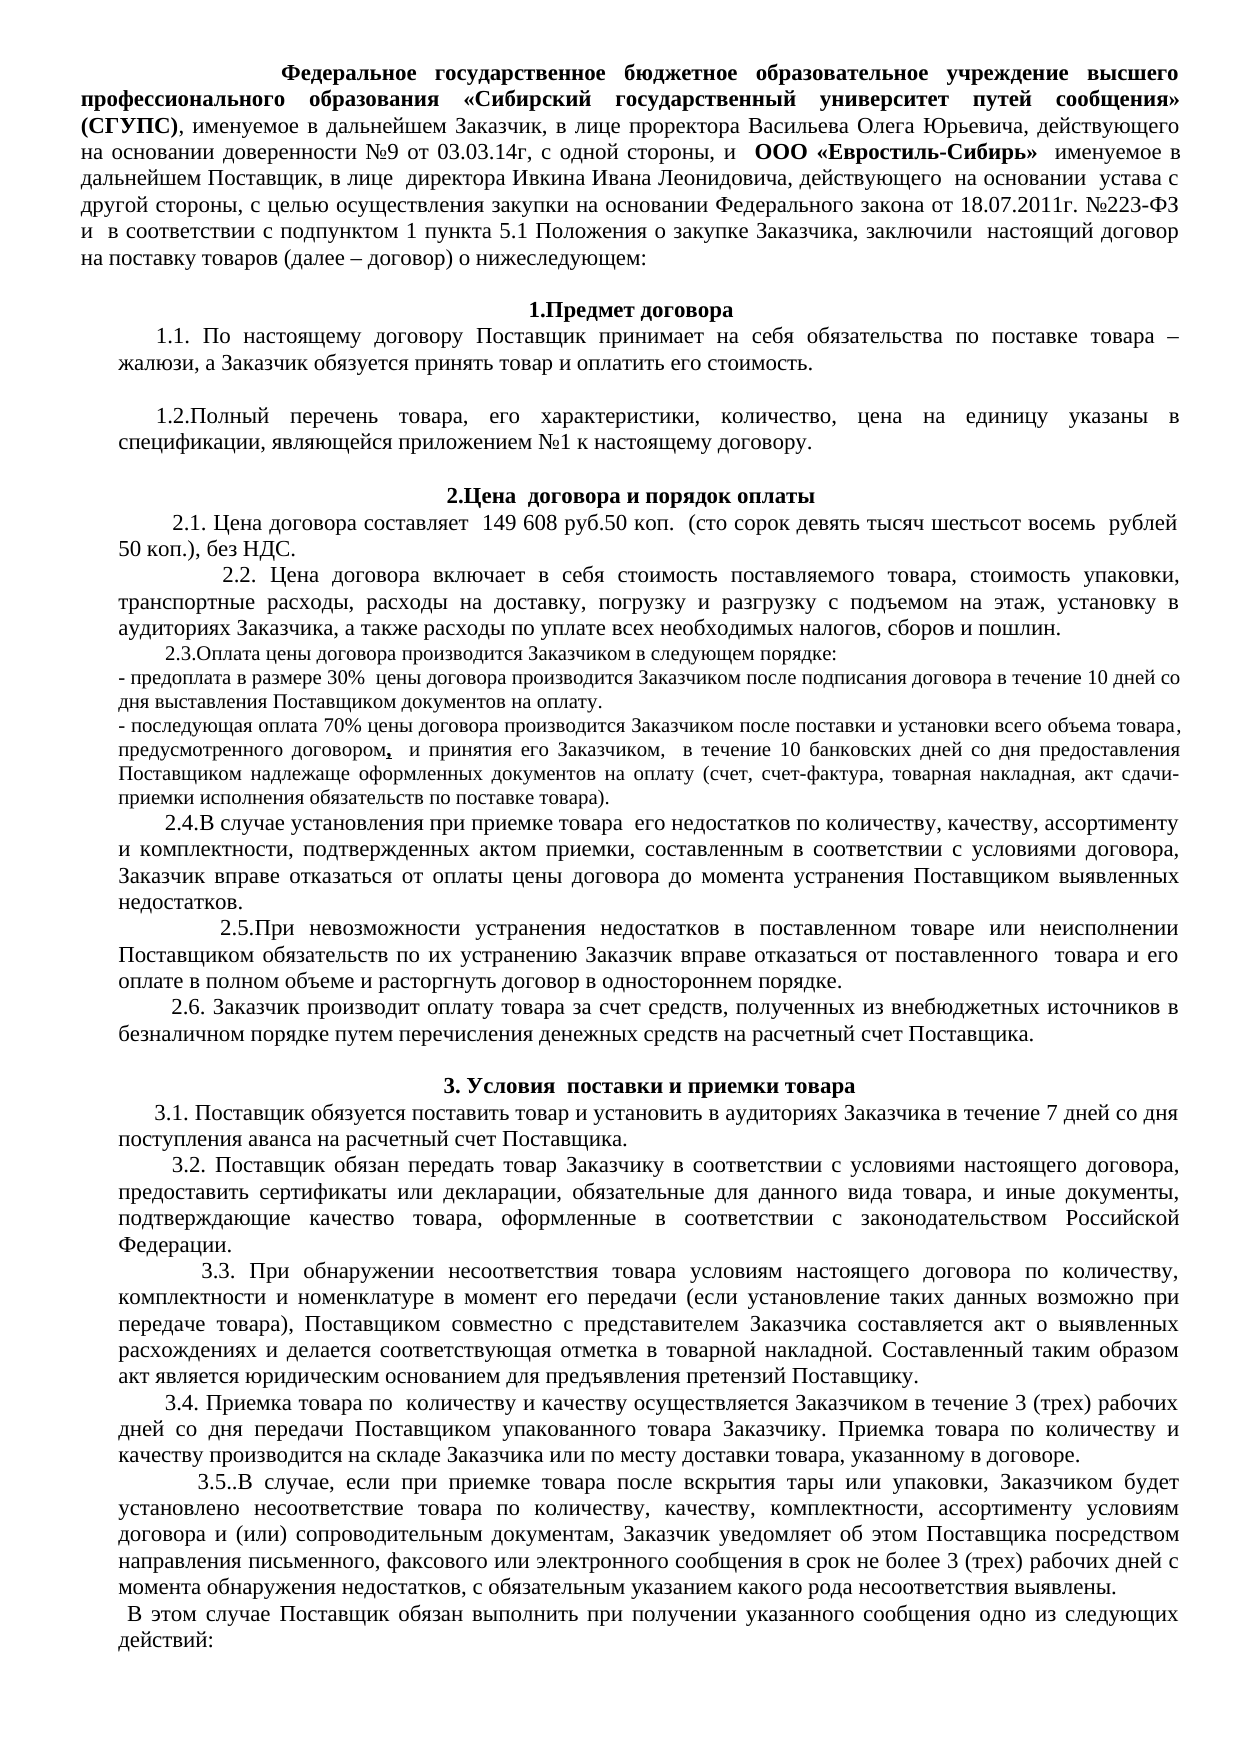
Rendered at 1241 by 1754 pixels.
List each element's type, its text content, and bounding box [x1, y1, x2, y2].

text - предоплата в размере 30% цены договора производится Заказчиком после подписания договора в течение 10 дней со дня выставления Поставщиком документов на оплату. [118, 664, 1181, 713]
text 3.3. При обнаружении несоответствия товара условиям настоящего договора по количеству, комплектности и номенклатуре в момент его передачи (если установление таких данных возможно при передаче товара), Поставщиком совместно с представителем Заказчика составляется акт о выявленных расхождениях и делается соответствующая отметка в товарной накладной. Составленный таким образом акт является юридическим основанием для предъявления претензий Поставщику. [118, 1257, 1181, 1389]
text 1.Предмет договора [81, 296, 1181, 323]
text 2.6. Заказчик производит оплату товара за счет средств, полученных из внебюджетных источников в безналичном порядке путем перечисления денежных средств на расчетный счет Поставщика. [118, 993, 1181, 1046]
text 2.2. Цена договора включает в себя стоимость поставляемого товара, стоимость упаковки, транспортные расходы, расходы на доставку, погрузку и разгрузку с подъемом на этаж, установку в аудиториях Заказчика, а также расходы по уплате всех необходимых налогов, сборов и пошлин. [118, 561, 1181, 641]
text 2.4.В случае установления при приемке товара его недостатков по количеству, качеству, ассортименту и комплектности, подтвержденных актом приемки, составленным в соответствии с условиями договора, Заказчик вправе отказаться от оплаты цены договора до момента устранения Поставщиком выявленных недостатков. [118, 809, 1181, 914]
text 3.5..В случае, если при приемке товара после вскрытия тары или упаковки, Заказчиком будет установлено несоответствие товара по количеству, качеству, комплектности, ассортименту условиям договора и (или) сопроводительным документам, Заказчик уведомляет об этом Поставщика посредством направления письменного, факсового или электронного сообщения в срок не более 3 (трех) рабочих дней с момента обнаружения недостатков, с обязательным указанием какого рода несоответствия выявлены. [118, 1468, 1181, 1599]
text 3.1. Поставщик обязуется поставить товар и установить в аудиториях Заказчика в течение 7 дней со дня поступления аванса на расчетный счет Поставщика. [118, 1099, 1181, 1152]
text 1.2.Полный перечень товара, его характеристики, количество, цена на единицу указаны в спецификации, являющейся приложением №1 к настоящему договору. [118, 402, 1181, 454]
text Федеральное государственное бюджетное образовательное учреждение высшего профессионального образования «Сибирский государственный университет путей сообщения» (СГУПС), именуемое в дальнейшем Заказчик, в лице проректора Васильева Олега Юрьевича, действующего на основании доверенности №9 от 03.03.14г, с одной стороны, и ООО «Евростиль-Сибирь» именуемое в дальнейшем Поставщик, в лице директора Ивкина Ивана Леонидовича, действующего на основании устава с другой стороны, с целью осуществления закупки на основании Федерального закона от 18.07.2011г. №223-ФЗ и в соответствии с подпунктом 1 пункта 5.1 Положения о закупке Заказчика, заключили настоящий договор на поставку товаров (далее – договор) о нижеследующем: [81, 59, 1181, 270]
text 3.4. Приемка товара по количеству и качеству осуществляется Заказчиком в течение 3 (трех) рабочих дней со дня передачи Поставщиком упакованного товара Заказчику. Приемка товара по количеству и качеству производится на складе Заказчика или по месту доставки товара, указанному в договоре. [118, 1389, 1181, 1468]
text - последующая оплата 70% цены договора производится Заказчиком после поставки и установки всего объема товара, предусмотренного договором, и принятия его Заказчиком, в течение 10 банковских дней со дня предоставления Поставщиком надлежаще оформленных документов на оплату (счет, счет-фактура, товарная накладная, акт сдачи-приемки исполнения обязательств по поставке товара). [118, 713, 1181, 809]
text 2.Цена договора и порядок оплаты [81, 482, 1181, 509]
text 1.1. По настоящему договору Поставщик принимает на себя обязательства по поставке товара – жалюзи, а Заказчик обязуется принять товар и оплатить его стоимость. [118, 323, 1181, 375]
text В этом случае Поставщик обязан выполнить при получении указанного сообщения одно из следующих действий: [118, 1599, 1181, 1652]
text 2.1. Цена договора составляет 149 608 руб.50 коп. (сто сорок девять тысяч шестьсот восемь рублей 50 коп.), без НДС. [118, 509, 1181, 561]
text 2.5.При невозможности устранения недостатков в поставленном товаре или неисполнении Поставщиком обязательств по их устранению Заказчик вправе отказаться от поставленного товара и его оплате в полном объеме и расторгнуть договор в одностороннем порядке. [118, 914, 1181, 993]
text 2.3.Оплата цены договора производится Заказчиком в следующем порядке: [118, 641, 1181, 664]
text 3. Условия поставки и приемки товара [118, 1072, 1181, 1099]
text 3.2. Поставщик обязан передать товар Заказчику в соответствии с условиями настоящего договора, предоставить сертификаты или декларации, обязательные для данного вида товара, и иные документы, подтверждающие качество товара, оформленные в соответствии с законодательством Российской Федерации. [118, 1152, 1181, 1257]
